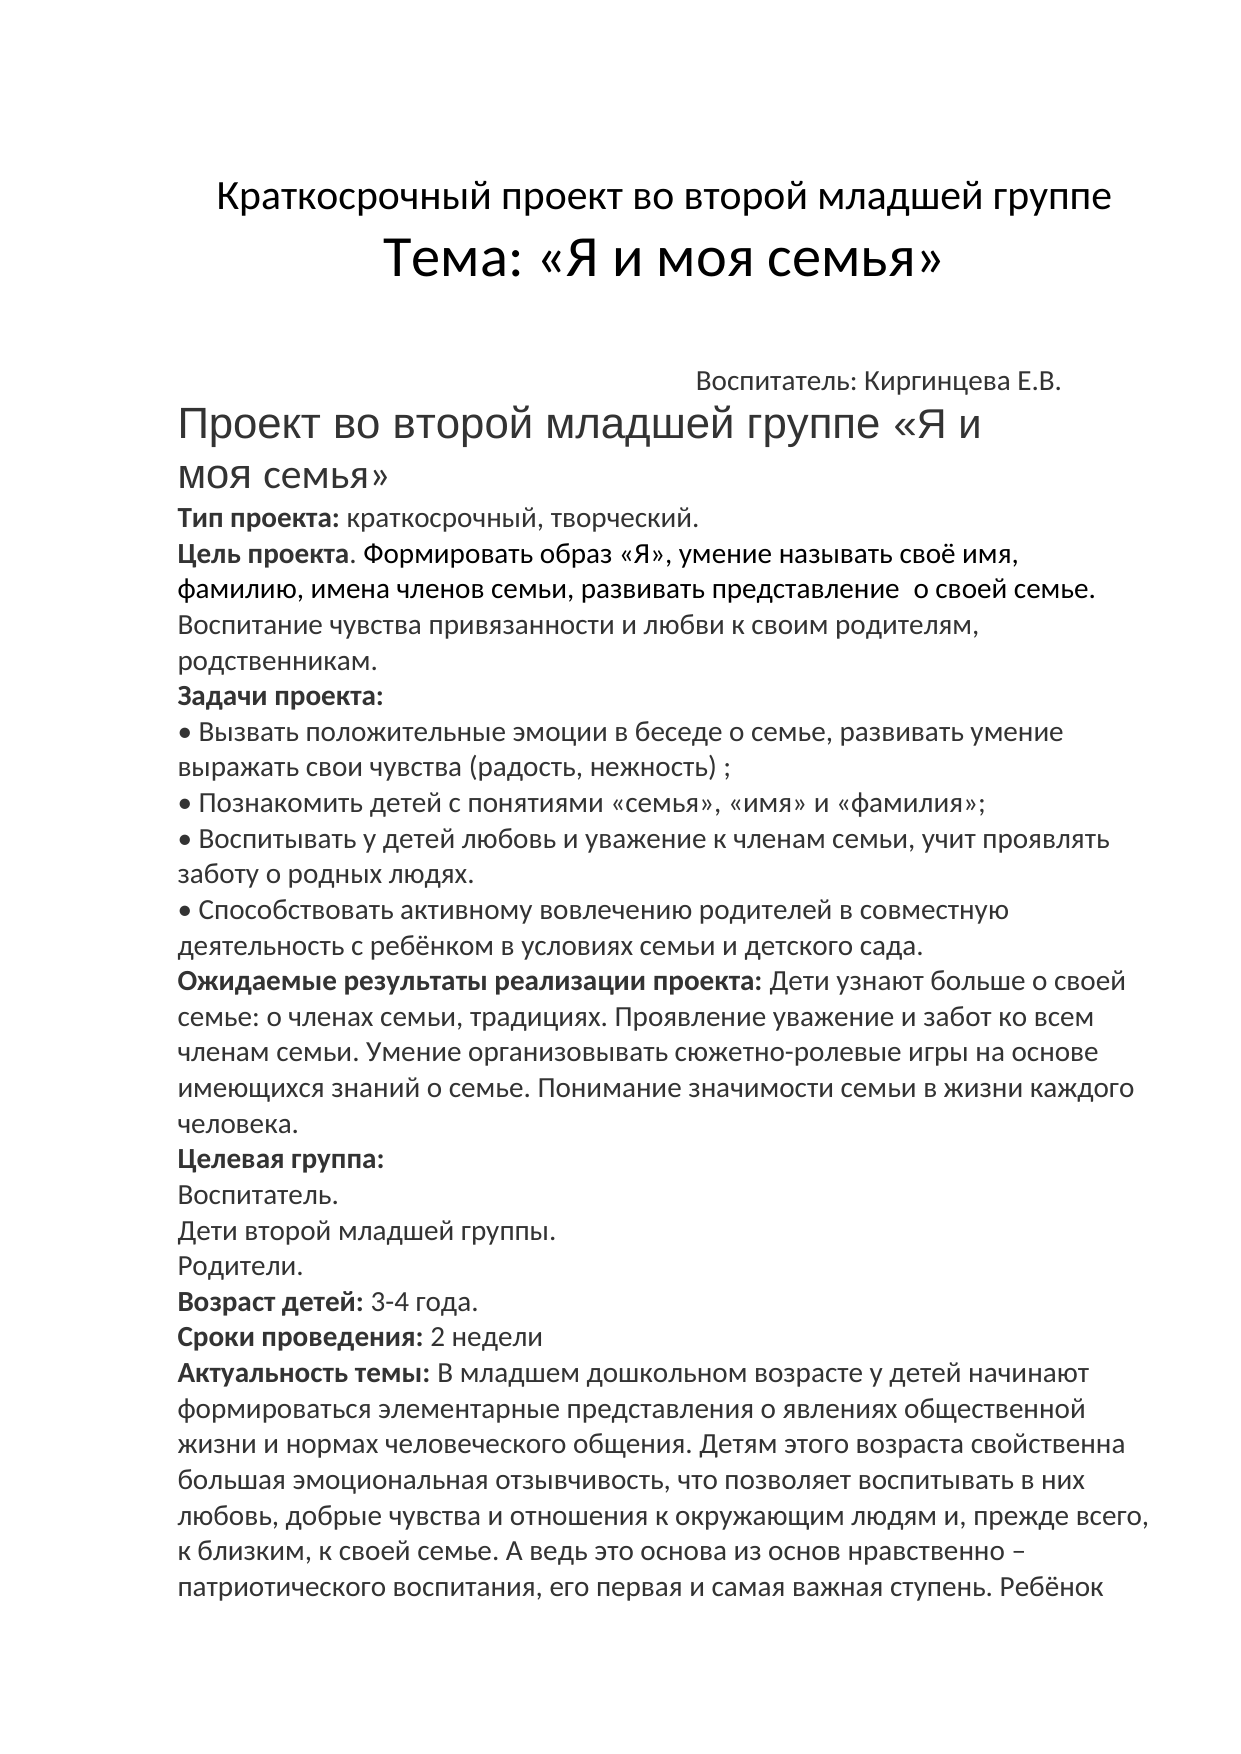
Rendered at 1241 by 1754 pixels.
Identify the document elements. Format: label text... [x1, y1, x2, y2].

text • Вызвать положительные эмоции в беседе о семье, развивать умение выражать свои чувства (радость, нежность) ; [177, 713, 1152, 784]
text • Способствовать активному вовлечению родителей в совместную деятельность с ребёнком в условиях семьи и детского сада. [177, 891, 1152, 962]
text • Воспитывать у детей любовь и уважение к членам семьи, учит проявлять заботу о родных людях. [177, 820, 1152, 891]
text Цель проекта. Формировать образ «Я», умение называть своё имя, фамилию, имена членов семьи, развивать представление о своей семье. Воспитание чувства привязанности и любви к своим родителям, родственникам. [177, 535, 1152, 677]
text Родители. [177, 1247, 1152, 1283]
text Воспитатель. [177, 1176, 1152, 1212]
text Возраст детей: 3-4 года. [177, 1283, 1152, 1318]
text Ожидаемые результаты реализации проекта: Дети узнают больше о своей семье: о членах семьи, традициях. Проявление уважение и забот ко всем членам семьи. Умение организовывать сюжетно-ролевые игры на основе имеющихся знаний о семье. Понимание значимости семьи в жизни каждого человека. [177, 962, 1152, 1140]
text Сроки проведения: 2 недели [177, 1318, 1152, 1354]
text Целевая группа: [177, 1140, 1152, 1176]
text Задачи проекта: [177, 677, 1152, 713]
text Тема: «Я и моя семья» [177, 220, 1152, 291]
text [177, 1354, 1152, 1603]
text Дети второй младшей группы. [177, 1212, 1152, 1247]
text Тип проекта: краткосрочный, творческий. [177, 499, 1152, 535]
text Проект во второй младшей группе «Я и моя семья» [177, 398, 1152, 499]
text Краткосрочный проект во второй младшей группе [177, 118, 1152, 220]
text Воспитатель: Киргинцева Е.В. [177, 362, 1152, 398]
text • Познакомить детей с понятиями «семья», «имя» и «фамилия»; [177, 784, 1152, 820]
